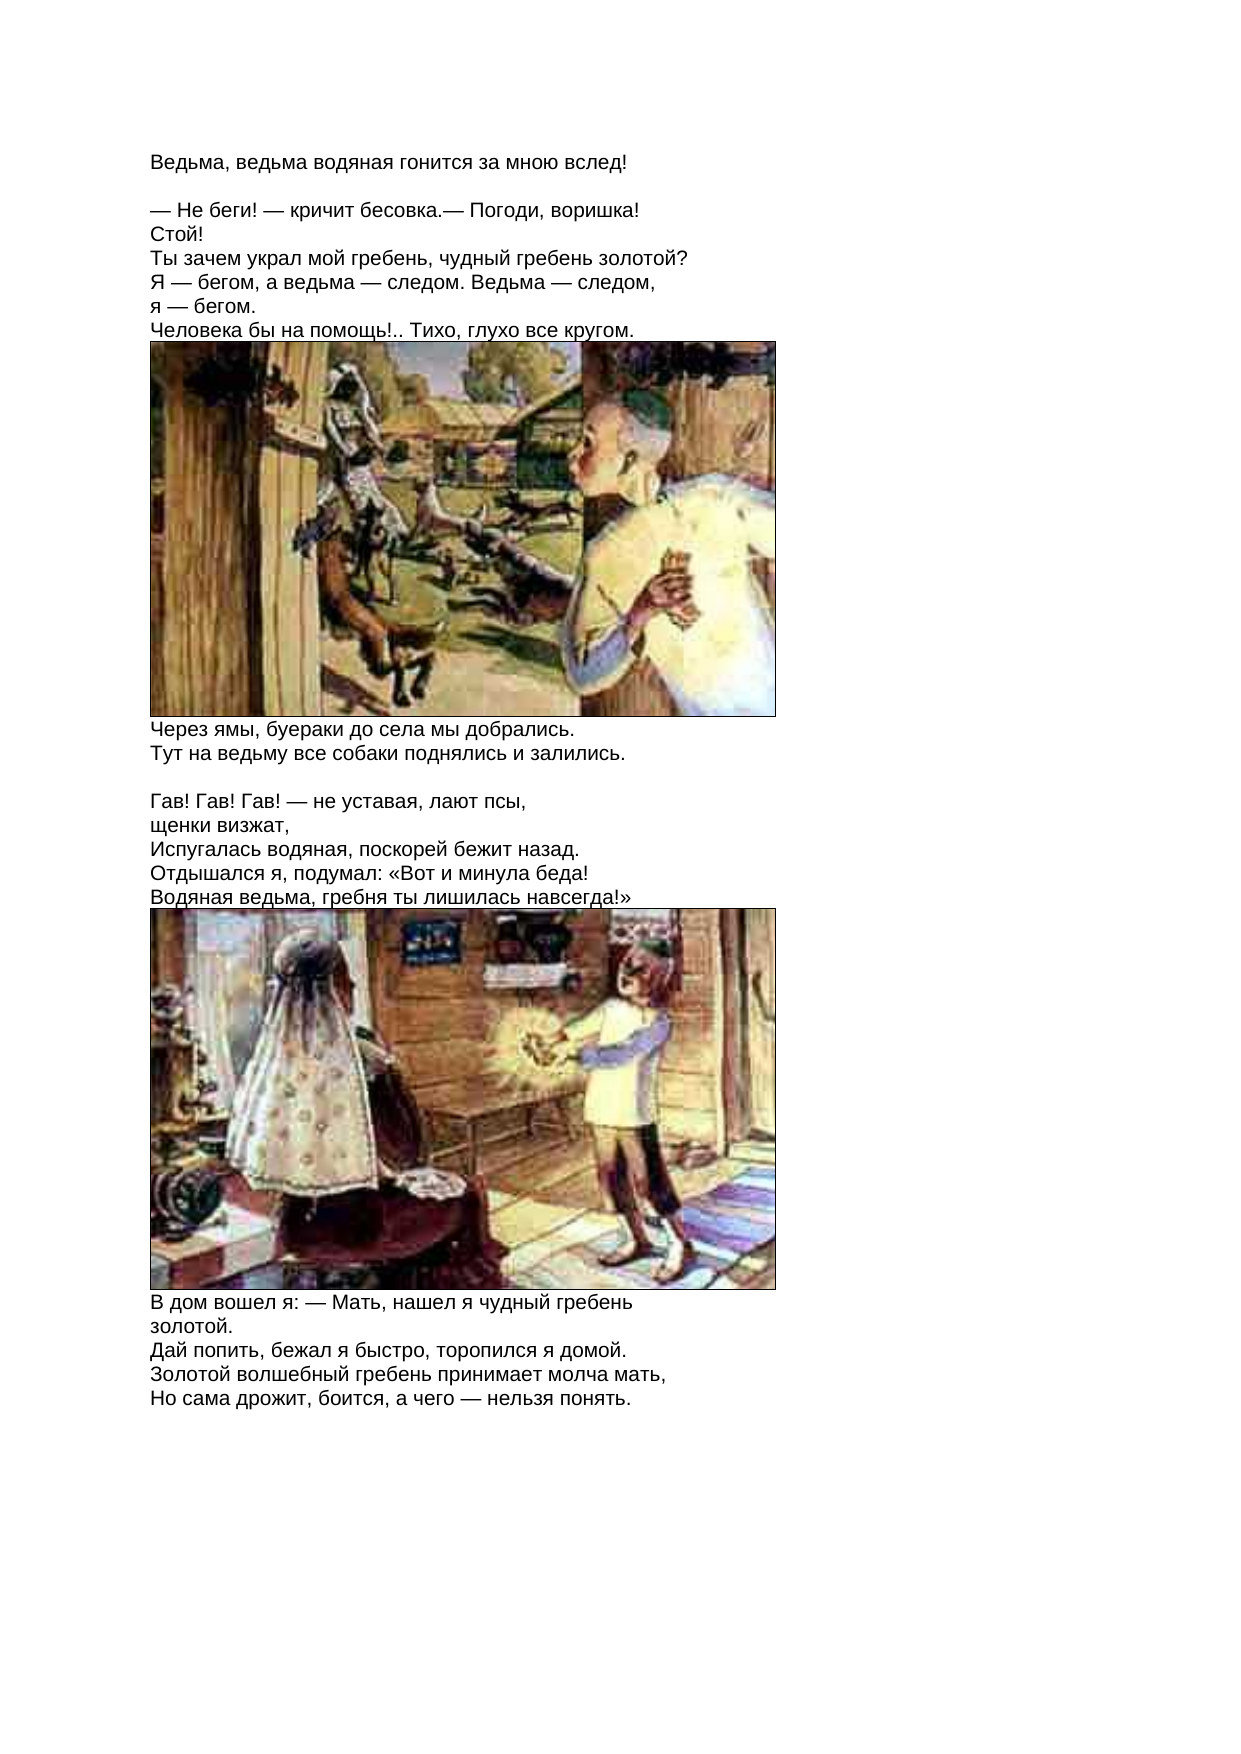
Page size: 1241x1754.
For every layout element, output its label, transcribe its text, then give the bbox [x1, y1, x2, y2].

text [150, 150, 1090, 342]
text В дом вошел я: — Мать, нашел я чудный гребеньзолотой.Дай попить, бежал я быстро, торопился я домой.Золотой волшебный гребень принимает молча мать,Но сама дрожит, боится, а чего — нельзя понять. [150, 1290, 1090, 1409]
picture [151, 342, 775, 716]
text Через ямы, буераки до села мы добрались.Тут на ведьму все собаки поднялись и залились.Гав! Гав! Гав! — не уставая, лают псы,щенки визжат,Испугалась водяная, поскорей бежит назад.Отдышался я, подумал: «Вот и минула беда!Водяная ведьма, гребня ты лишилась навсегда!» [150, 717, 1090, 908]
picture [151, 909, 775, 1289]
